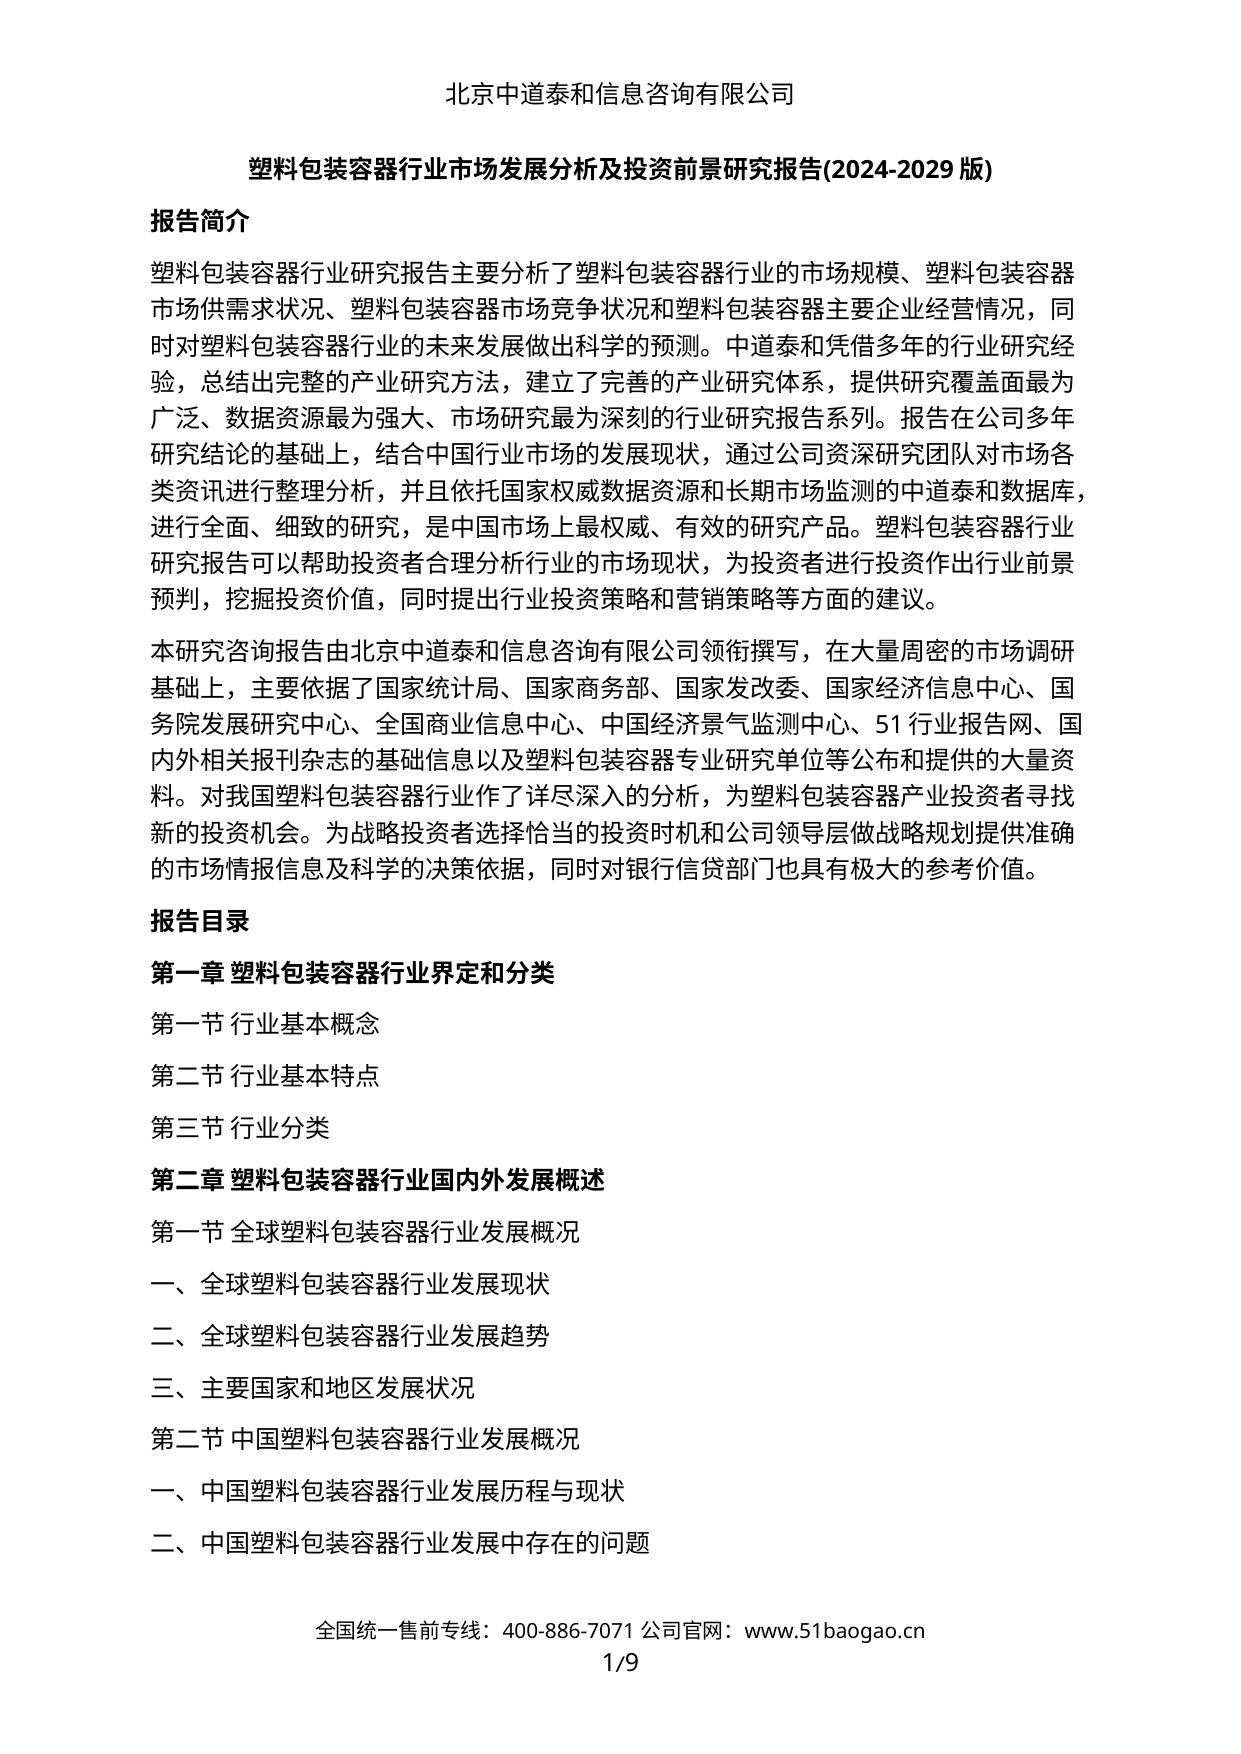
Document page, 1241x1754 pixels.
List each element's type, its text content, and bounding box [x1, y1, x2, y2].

text 第三节 行业分类 [150, 1109, 1090, 1145]
text 二、中国塑料包装容器行业发展中存在的问题 [150, 1524, 1090, 1560]
text 第一章 塑料包装容器行业界定和分类 [150, 953, 1090, 989]
text 第二节 行业基本特点 [150, 1057, 1090, 1093]
text 报告目录 [150, 901, 1090, 937]
text 第二章 塑料包装容器行业国内外发展概述 [150, 1161, 1090, 1197]
text 塑料包装容器行业市场发展分析及投资前景研究报告(2024-2029版) [150, 150, 1090, 186]
text 一、全球塑料包装容器行业发展现状 [150, 1264, 1090, 1301]
text 二、全球塑料包装容器行业发展趋势 [150, 1316, 1090, 1352]
text 第一节 全球塑料包装容器行业发展概况 [150, 1212, 1090, 1249]
text 报告简介 [150, 202, 1090, 238]
text 本研究咨询报告由北京中道泰和信息咨询有限公司领衔撰写，在大量周密的市场调研基础上，主要依据了国家统计局、国家商务部、国家发改委、国家经济信息中心、国务院发展研究中心、全国商业信息中心、中国经济景气监测中心、51行业报告网、国内外相关报刊杂志的基础信息以及塑料包装容器专业研究单位等公布和提供的大量资料。对我国塑料包装容器行业作了详尽深入的分析，为塑料包装容器产业投资者寻找新的投资机会。为战略投资者选择恰当的投资时机和公司领导层做战略规划提供准确的市场情报信息及科学的决策依据，同时对银行信贷部门也具有极大的参考价值。 [150, 632, 1090, 886]
text 第一节 行业基本概念 [150, 1005, 1090, 1041]
text 三、主要国家和地区发展状况 [150, 1368, 1090, 1404]
text 一、中国塑料包装容器行业发展历程与现状 [150, 1472, 1090, 1508]
text 第二节 中国塑料包装容器行业发展概况 [150, 1420, 1090, 1456]
text 塑料包装容器行业研究报告主要分析了塑料包装容器行业的市场规模、塑料包装容器市场供需求状况、塑料包装容器市场竞争状况和塑料包装容器主要企业经营情况，同时对塑料包装容器行业的未来发展做出科学的预测。中道泰和凭借多年的行业研究经验，总结出完整的产业研究方法，建立了完善的产业研究体系，提供研究覆盖面最为广泛、数据资源最为强大、市场研究最为深刻的行业研究报告系列。报告在公司多年研究结论的基础上，结合中国行业市场的发展现状，通过公司资深研究团队对市场各类资讯进行整理分析，并且依托国家权威数据资源和长期市场监测的中道泰和数据库，进行全面、细致的研究，是中国市场上最权威、有效的研究产品。塑料包装容器行业研究报告可以帮助投资者合理分析行业的市场现状，为投资者进行投资作出行业前景预判，挖掘投资价值，同时提出行业投资策略和营销策略等方面的建议。 [150, 254, 1090, 616]
